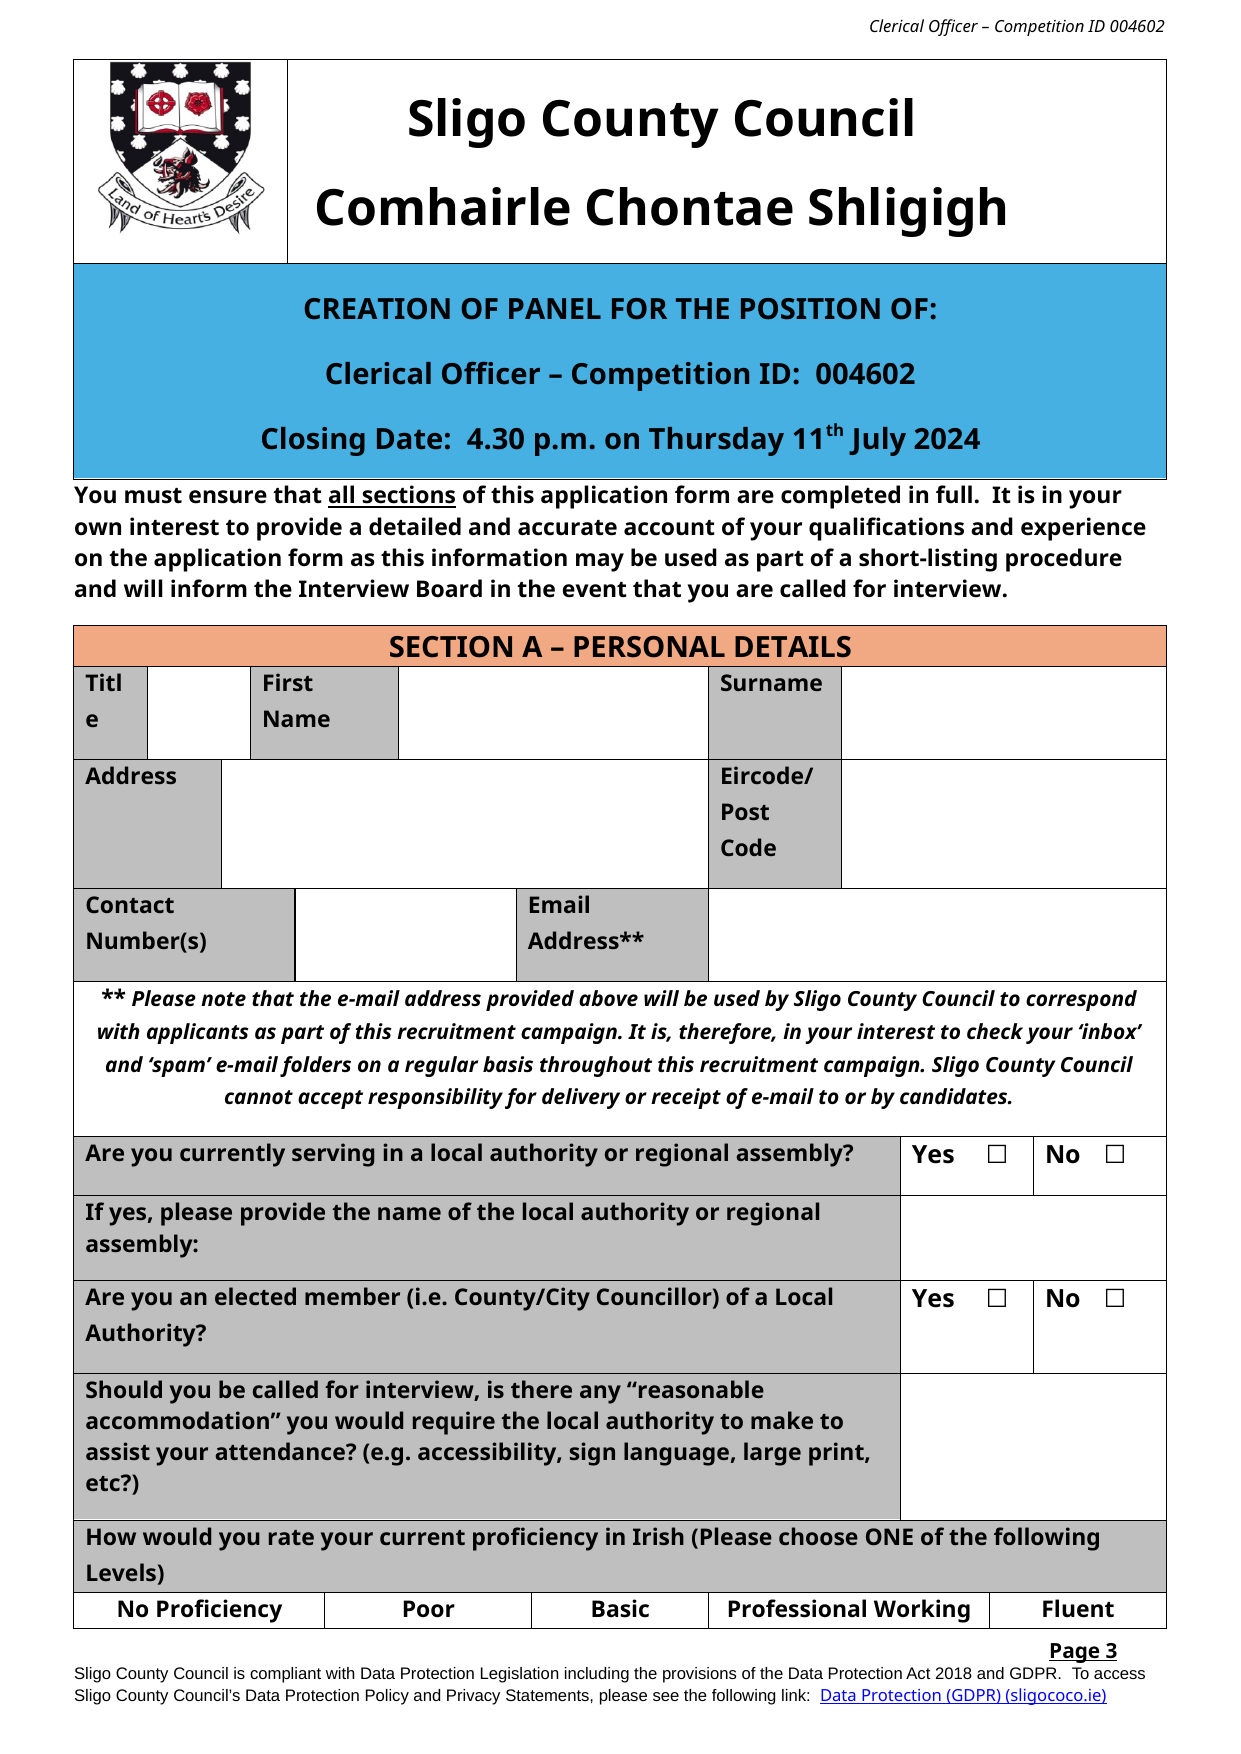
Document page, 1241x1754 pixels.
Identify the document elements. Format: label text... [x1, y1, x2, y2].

table_cell Fluent [990, 1593, 1166, 1628]
table_header SECTION A – PERSONAL DETAILS [74, 626, 1166, 666]
table_cell ** Please note that the e-mail address provided above will be used by Sligo County Council to correspond with applicants as part of this recruitment campaign. It is, therefore, in your interest to check your ‘inbox’ and ‘spam’ e-mail folders on a regular basis throughout this recruitment campaign. Sligo County Council cannot accept responsibility for delivery or receipt of e-mail to or by candidates. [74, 982, 1166, 1136]
table_cell Are you currently serving in a local authority or regional assembly? [74, 1137, 900, 1195]
picture [96, 60, 266, 238]
table_cell [709, 889, 1166, 981]
table_cell [842, 760, 1166, 888]
table_cell Eircode/ Post Code [709, 760, 841, 888]
table_cell [399, 667, 708, 759]
table_cell Basic [532, 1593, 708, 1628]
table_cell Are you an elected member (i.e. County/City Councillor) of a Local Authority? [74, 1281, 900, 1373]
table_cell [901, 1196, 1166, 1280]
table_cell Yes [901, 1281, 974, 1373]
table_cell Should you be called for interview, is there any “reasonable accommodation” you would require the local authority to make to assist your attendance? (e.g. accessibility, sign language, large print, etc?) [74, 1374, 900, 1519]
table_cell First Name [251, 667, 398, 759]
table_cell No [1034, 1281, 1092, 1373]
table_cell CREATION OF PANEL FOR THE POSITION OF: Clerical Officer – Competition ID: 004602 Closing Date: 4.30 p.m. on Thursday 11th July 2024 [74, 264, 1166, 478]
table_cell Contact Number(s) [74, 889, 294, 981]
table_header Sligo County Council Comhairle Chontae Shligigh [288, 60, 1166, 262]
table_cell Yes [901, 1137, 974, 1195]
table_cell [709, 1593, 989, 1628]
table_cell [148, 667, 250, 759]
table_cell How would you rate your current proficiency in Irish (Please choose ONE of the following Levels) [74, 1521, 1166, 1592]
text You must ensure that all sections of this application form are completed in full. It is in your own interest to provide a detailed and accurate account of your qualifications and experience on the application form as this information may be used as part of a short-listing procedure and will inform the Interview Board in the event that you are called for interview. [74, 480, 1167, 604]
table_cell [974, 1137, 1033, 1195]
table_cell Email Address** [517, 889, 708, 981]
table_cell [296, 889, 516, 981]
table_cell Address [74, 760, 221, 888]
table_cell If yes, please provide the name of the local authority or regional assembly: [74, 1196, 900, 1280]
table_cell [222, 760, 708, 888]
table_cell Surname [709, 667, 841, 759]
table_cell No Proficiency [74, 1593, 324, 1628]
table_cell [901, 1374, 1166, 1519]
table_cell Title [74, 667, 147, 759]
table_cell [1093, 1137, 1166, 1195]
table_cell [842, 667, 1166, 759]
table_header [74, 60, 287, 262]
table_cell Poor [325, 1593, 531, 1628]
table_cell No [1034, 1137, 1092, 1195]
table_cell [974, 1281, 1033, 1373]
table_cell [1093, 1281, 1166, 1373]
